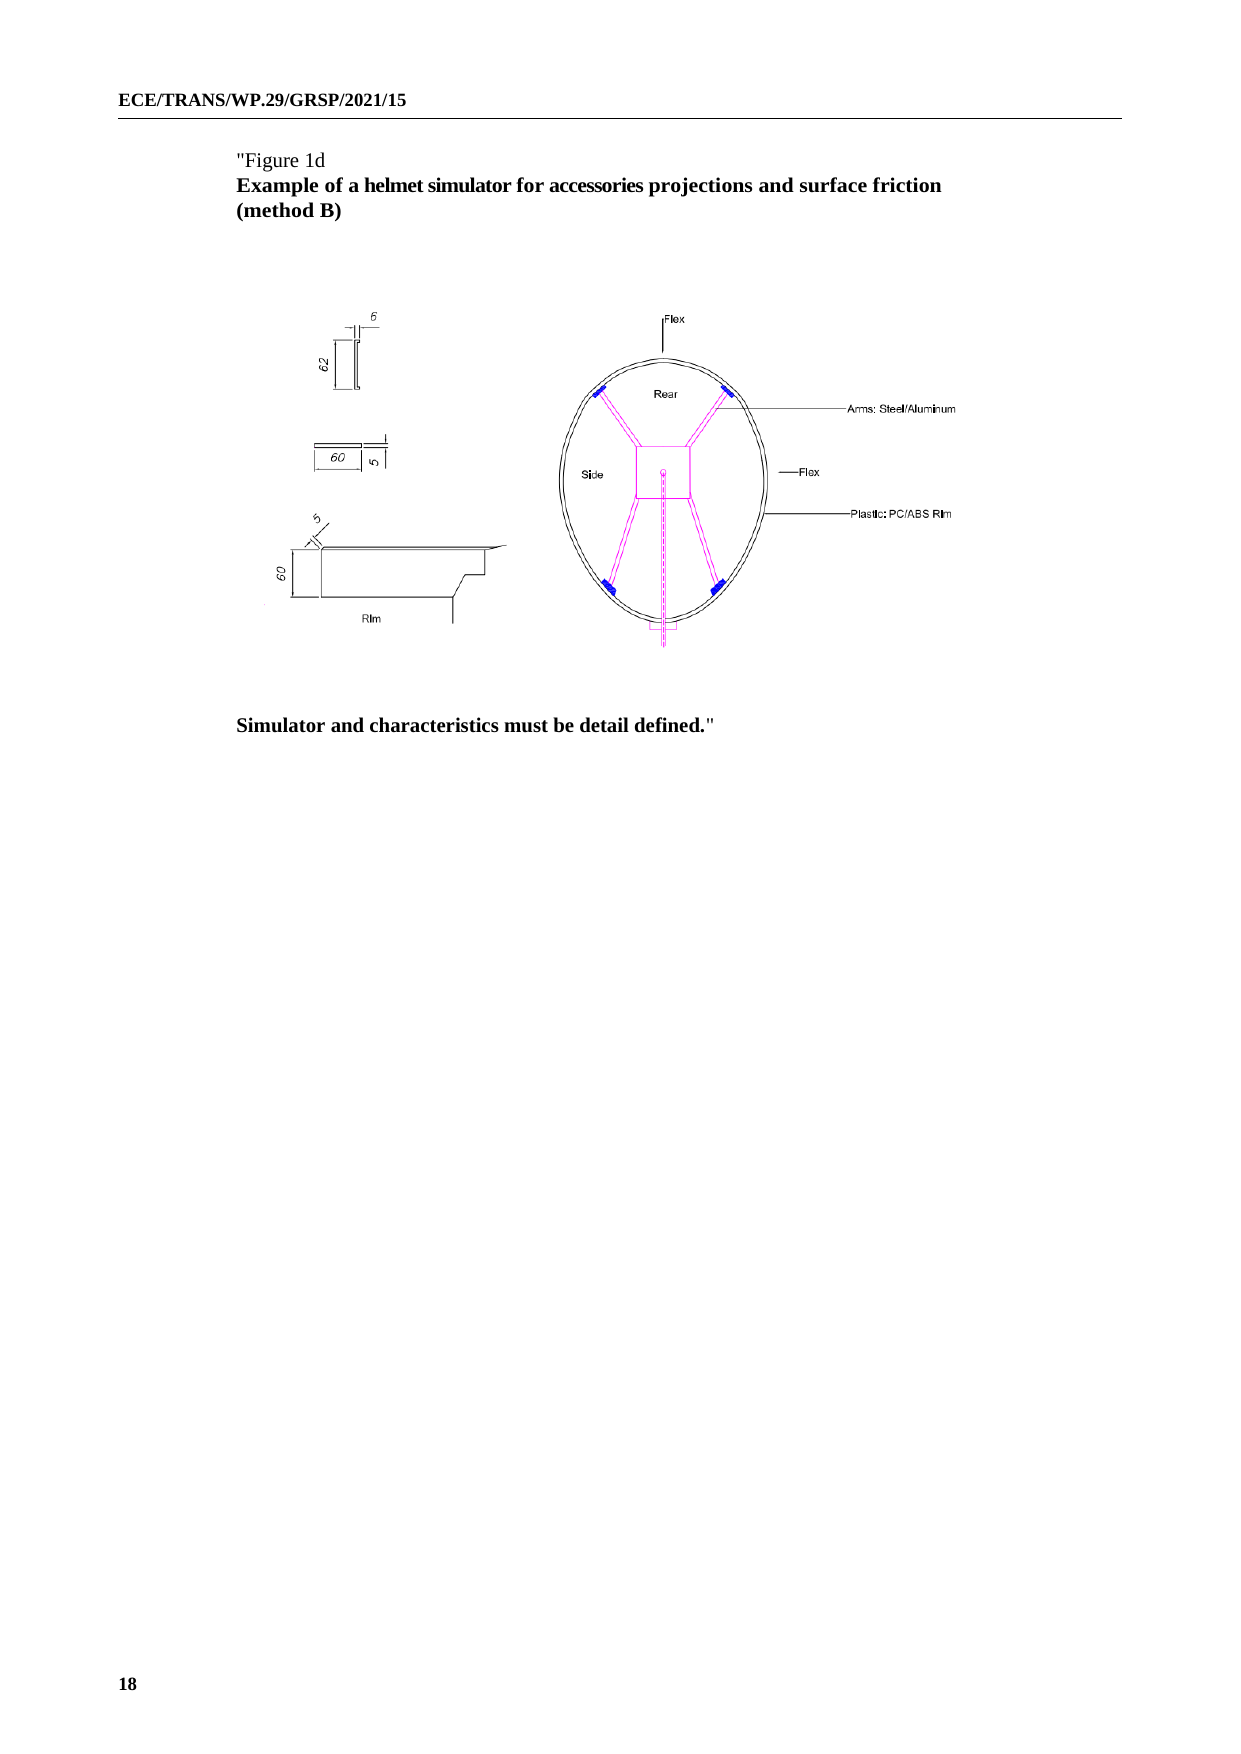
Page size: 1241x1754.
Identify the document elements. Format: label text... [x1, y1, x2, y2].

picture [236, 260, 991, 689]
text "Figure 1d Example of a helmet simulator for accessories projections and surface friction (method B) [236, 148, 1004, 223]
text Simulator and characteristics must be detail defined." [236, 713, 1122, 737]
